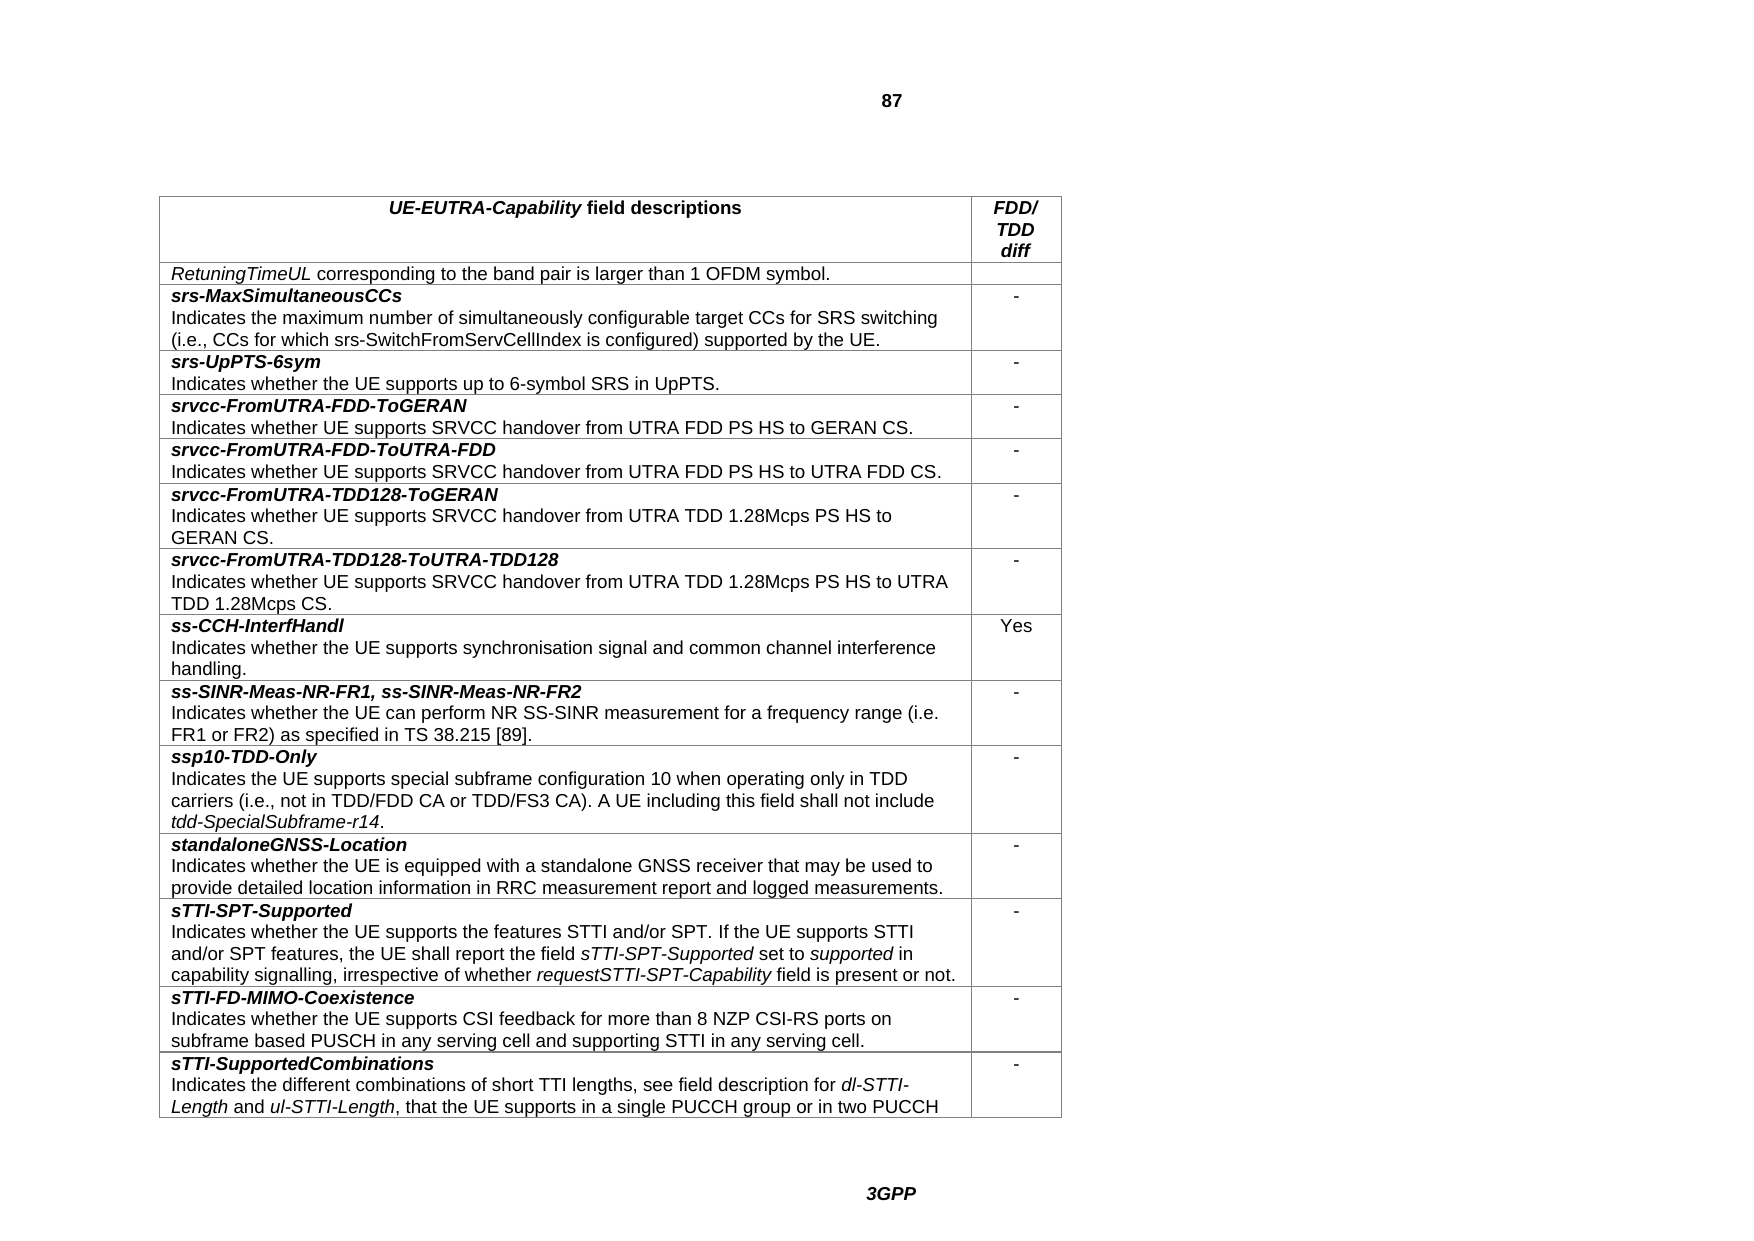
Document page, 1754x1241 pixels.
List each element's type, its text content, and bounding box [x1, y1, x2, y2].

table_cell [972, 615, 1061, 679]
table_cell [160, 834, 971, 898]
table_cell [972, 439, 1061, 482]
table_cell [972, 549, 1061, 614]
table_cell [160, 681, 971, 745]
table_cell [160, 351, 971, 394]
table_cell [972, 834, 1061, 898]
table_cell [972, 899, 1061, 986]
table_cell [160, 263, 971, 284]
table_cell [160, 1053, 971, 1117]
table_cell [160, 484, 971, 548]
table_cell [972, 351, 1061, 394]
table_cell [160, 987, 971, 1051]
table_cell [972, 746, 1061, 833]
table_header FDD/ TDD diff [972, 197, 1061, 262]
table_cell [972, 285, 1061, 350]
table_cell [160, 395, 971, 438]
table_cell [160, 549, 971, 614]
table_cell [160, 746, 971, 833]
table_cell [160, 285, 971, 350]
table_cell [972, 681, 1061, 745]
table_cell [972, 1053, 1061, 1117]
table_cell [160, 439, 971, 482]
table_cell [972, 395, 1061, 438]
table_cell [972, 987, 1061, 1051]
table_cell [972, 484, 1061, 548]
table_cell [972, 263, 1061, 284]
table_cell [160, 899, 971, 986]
table_header UE-EUTRA-Capability field descriptions [160, 197, 971, 262]
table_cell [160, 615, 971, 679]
